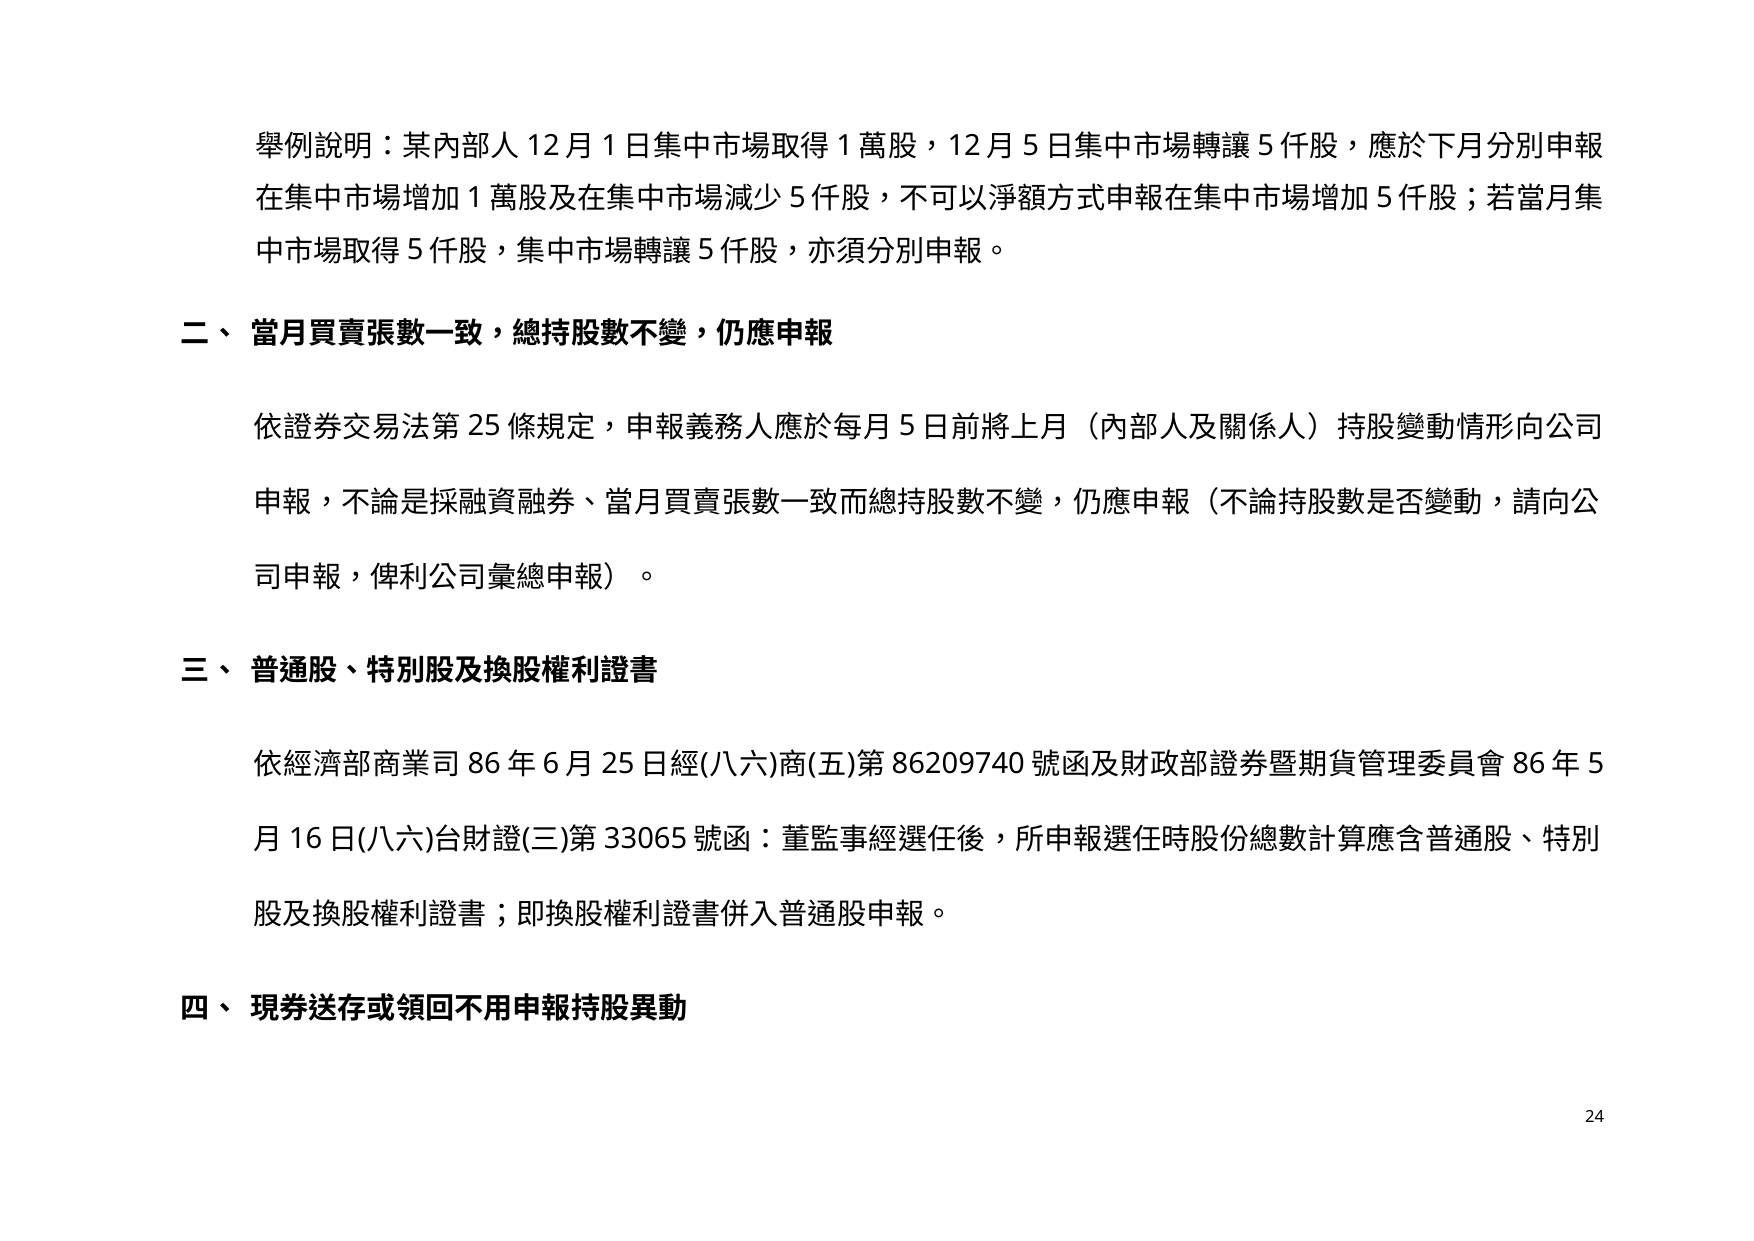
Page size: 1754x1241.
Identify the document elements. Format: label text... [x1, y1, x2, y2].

text 依證券交易法第25條規定，申報義務人應於每月5日前將上月（內部人及關係人）持股變動情形向公司申報，不論是採融資融券、當月買賣張數一致而總持股數不變，仍應申報（不論持股數是否變動，請向公司申報，俾利公司彙總申報）。 [253, 387, 1604, 612]
list 普通股、特別股及換股權利證書 [181, 631, 1604, 706]
list 現券送存或領回不用申報持股異動 [181, 968, 1604, 1043]
list 當月買賣張數一致，總持股數不變，仍應申報 [181, 293, 1604, 368]
text 舉例說明：某內部人集中市場取得1萬股，集中市場轉讓5仟股，應於下月分別申報在集中市場增加1萬股及在集中市場減少5仟股，不可以淨額方式申報在集中市場增加5仟股；若當月集中市場取得5仟股，集中市場轉讓5仟股，亦須分別申報。 [255, 118, 1604, 274]
text 依經濟部商業司經(八六)商(五)第86209740號函及財政部證券暨期貨管理委員會(八六)台財證(三)第33065號函：董監事經選任後，所申報選任時股份總數計算應含普通股、特別股及換股權利證書；即換股權利證書併入普通股申報。 [253, 724, 1604, 949]
